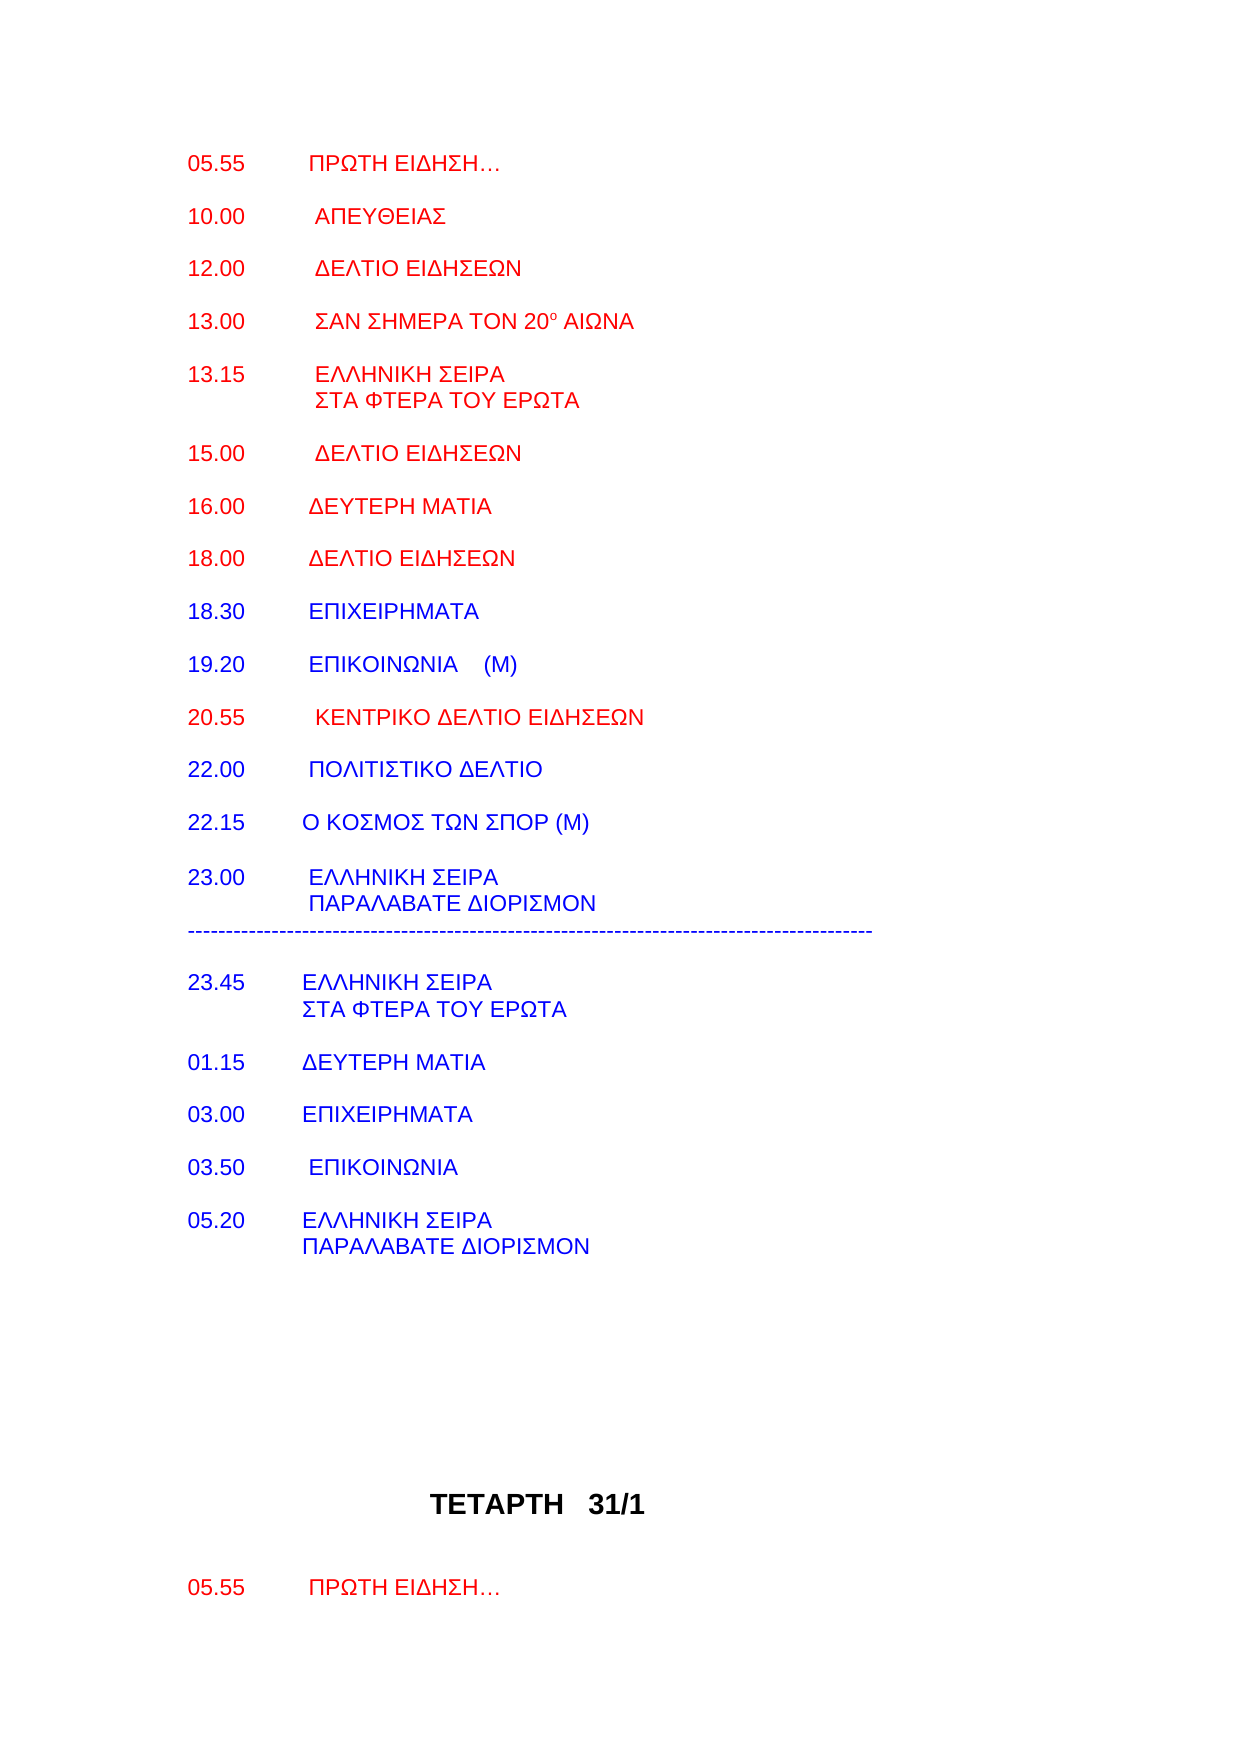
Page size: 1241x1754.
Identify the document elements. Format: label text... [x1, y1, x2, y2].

text ------------------------------------------------------------------------------------------ [187, 917, 1053, 943]
text 23.00 ΕΛΛΗΝΙΚΗ ΣΕΙΡΑ [187, 864, 1053, 890]
text 18.30 ΕΠΙΧΕΙΡΗΜΑΤΑ [187, 598, 1053, 624]
text 13.00 ΣΑΝ ΣΗΜΕΡΑ ΤΟΝ 20ο ΑΙΩΝΑ [187, 308, 1053, 334]
text 15.00 ΔΕΛΤΙΟ ΕΙΔΗΣΕΩΝ [187, 440, 1053, 466]
text 05.20 ΕΛΛΗΝΙΚΗ ΣΕΙΡΑ [187, 1207, 1053, 1233]
text 13.15 ΕΛΛΗΝΙΚΗ ΣΕΙΡΑ [187, 361, 1053, 387]
text ΠΑΡΑΛΑΒΑΤΕ ΔΙΟΡΙΣΜΟΝ [187, 1233, 1053, 1259]
text 01.15 ΔΕΥΤΕΡΗ ΜΑΤΙΑ [187, 1048, 1053, 1075]
text 18.00 ΔΕΛΤΙΟ ΕΙΔΗΣΕΩΝ [187, 545, 1053, 572]
text 23.45 ΕΛΛΗΝΙΚΗ ΣΕΙΡΑ [187, 969, 1053, 996]
text 22.15 Ο ΚΟΣΜΟΣ ΤΩΝ ΣΠΟΡ (Μ) [187, 809, 1053, 835]
text 05.55 ΠΡΩΤΗ ΕΙΔΗΣΗ… [187, 1573, 1053, 1600]
text ΤΕΤΑΡΤΗ 31/1 [187, 1487, 1053, 1521]
text ΠΑΡΑΛΑΒΑΤΕ ΔΙΟΡΙΣΜΟΝ [187, 890, 1053, 917]
text 05.55 ΠΡΩΤΗ ΕΙΔΗΣΗ… [187, 150, 1053, 176]
text 22.00 ΠΟΛΙΤΙΣΤΙΚΟ ΔΕΛΤΙΟ [187, 756, 1053, 782]
text 10.00 ΑΠΕΥΘΕΙΑΣ [187, 203, 1053, 229]
text 12.00 ΔΕΛΤΙΟ ΕΙΔΗΣΕΩΝ [187, 255, 1053, 282]
text 03.00 ΕΠΙΧΕΙΡΗΜΑΤΑ [187, 1101, 1053, 1127]
text 16.00 ΔΕΥΤΕΡΗ ΜΑΤΙΑ [187, 493, 1053, 519]
text ΣΤΑ ΦΤΕΡΑ ΤΟΥ ΕΡΩΤΑ [187, 387, 1053, 413]
text 19.20 ΕΠΙΚΟΙΝΩΝΙΑ (Μ) [187, 651, 1053, 677]
text 03.50 ΕΠΙΚΟΙΝΩΝΙΑ [187, 1154, 1053, 1180]
text 20.55 ΚΕΝΤΡΙΚΟ ΔΕΛΤΙΟ ΕΙΔΗΣΕΩΝ [187, 703, 1053, 730]
text ΣΤΑ ΦΤΕΡΑ ΤΟΥ ΕΡΩΤΑ [187, 996, 1053, 1022]
